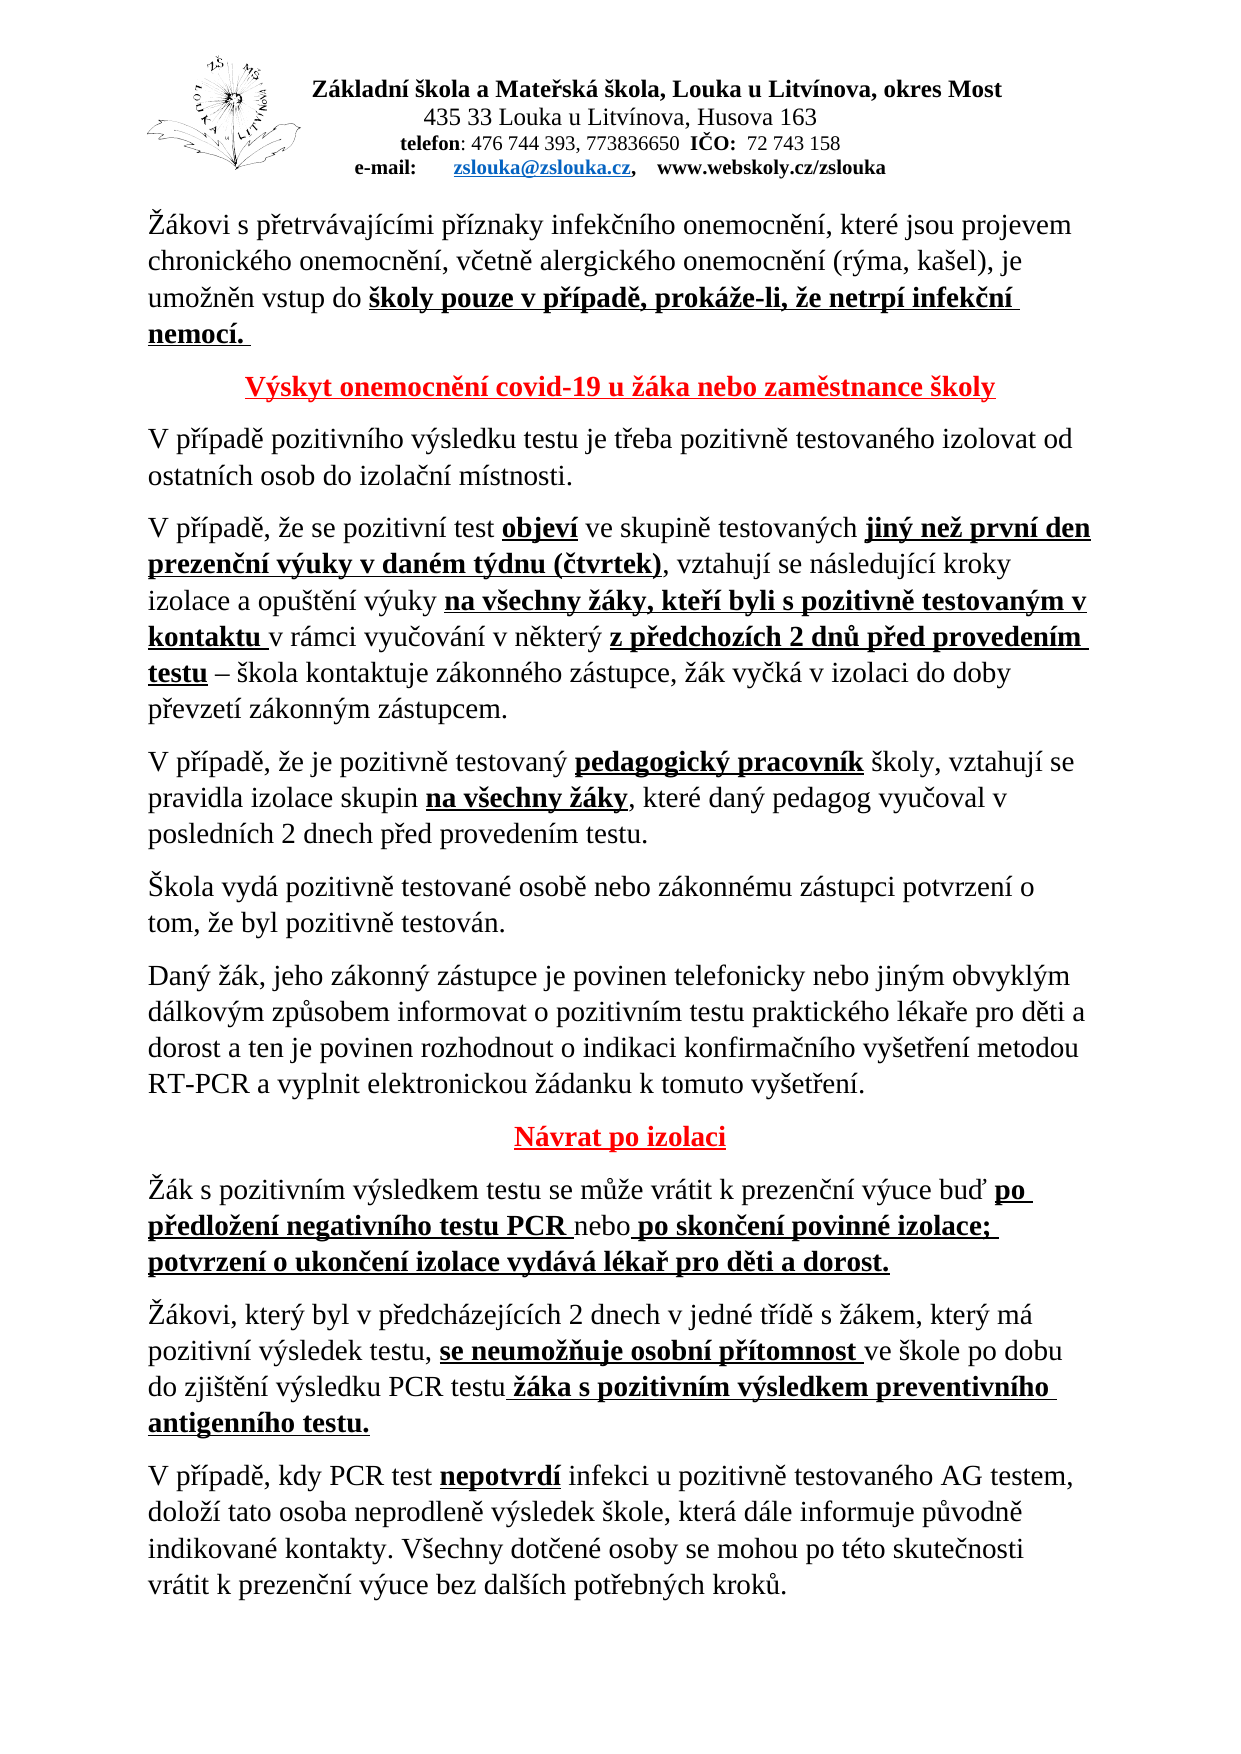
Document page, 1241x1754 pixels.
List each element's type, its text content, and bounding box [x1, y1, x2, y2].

text Škola vydá pozitivně testované osobě nebo zákonnému zástupci potvrzení o tom, že byl pozitivně testován. [148, 869, 1093, 939]
text V případě, že se pozitivní test objeví ve skupině testovaných jiný než první den prezenční výuky v daném týdnu (čtvrtek), vztahují se následující kroky izolace a opuštění výuky na všechny žáky, kteří byli s pozitivně testovaným v kontaktu v rámci vyučování v některý z předchozích 2 dnů před provedením testu – škola kontaktuje zákonného zástupce, žák vyčká v izolaci do doby převzetí zákonným zástupcem. [148, 510, 1093, 725]
text V případě, kdy PCR test nepotvrdí infekci u pozitivně testovaného AG testem, doloží tato osoba neprodleně výsledek škole, která dále informuje původně indikované kontakty. Všechny dotčené osoby se mohou po této skutečnosti vrátit k prezenční výuce bez dalších potřebných kroků. [148, 1458, 1093, 1600]
text Žákovi s přetrvávajícími příznaky infekčního onemocnění, které jsou projevem chronického onemocnění, včetně alergického onemocnění (rýma, kašel), je umožněn vstup do školy pouze v případě, prokáže-li, že netrpí infekční nemocí. [148, 207, 1093, 349]
text V případě pozitivního výsledku testu je třeba pozitivně testovaného izolovat od ostatních osob do izolační místnosti. [148, 421, 1093, 491]
text V případě, že je pozitivně testovaný pedagogický pracovník školy, vztahují se pravidla izolace skupin na všechny žáky, které daný pedagog vyučoval v posledních 2 dnech před provedením testu. [148, 744, 1093, 850]
picture [146, 53, 302, 171]
text Žákovi, který byl v předcházejících 2 dnech v jedné třídě s žákem, který má pozitivní výsledek testu, se neumožňuje osobní přítomnost ve škole po dobu do zjištění výsledku PCR testu žáka s pozitivním výsledkem preventivního antigenního testu. [148, 1297, 1093, 1439]
text Daný žák, jeho zákonný zástupce je povinen telefonicky nebo jiným obvyklým dálkovým způsobem informovat o pozitivním testu praktického lékaře pro děti a dorost a ten je povinen rozhodnout o indikaci konfirmačního vyšetření metodou RT-PCR a vyplnit elektronickou žádanku k tomuto vyšetření. [148, 958, 1093, 1100]
text Výskyt onemocnění covid-19 u žáka nebo zaměstnance školy [148, 369, 1093, 402]
text Žák s pozitivním výsledkem testu se může vrátit k prezenční výuce buď po předložení negativního testu PCR nebo po skončení povinné izolace; potvrzení o ukončení izolace vydává lékař pro děti a dorost. [148, 1172, 1093, 1278]
text Návrat po izolaci [148, 1119, 1093, 1153]
